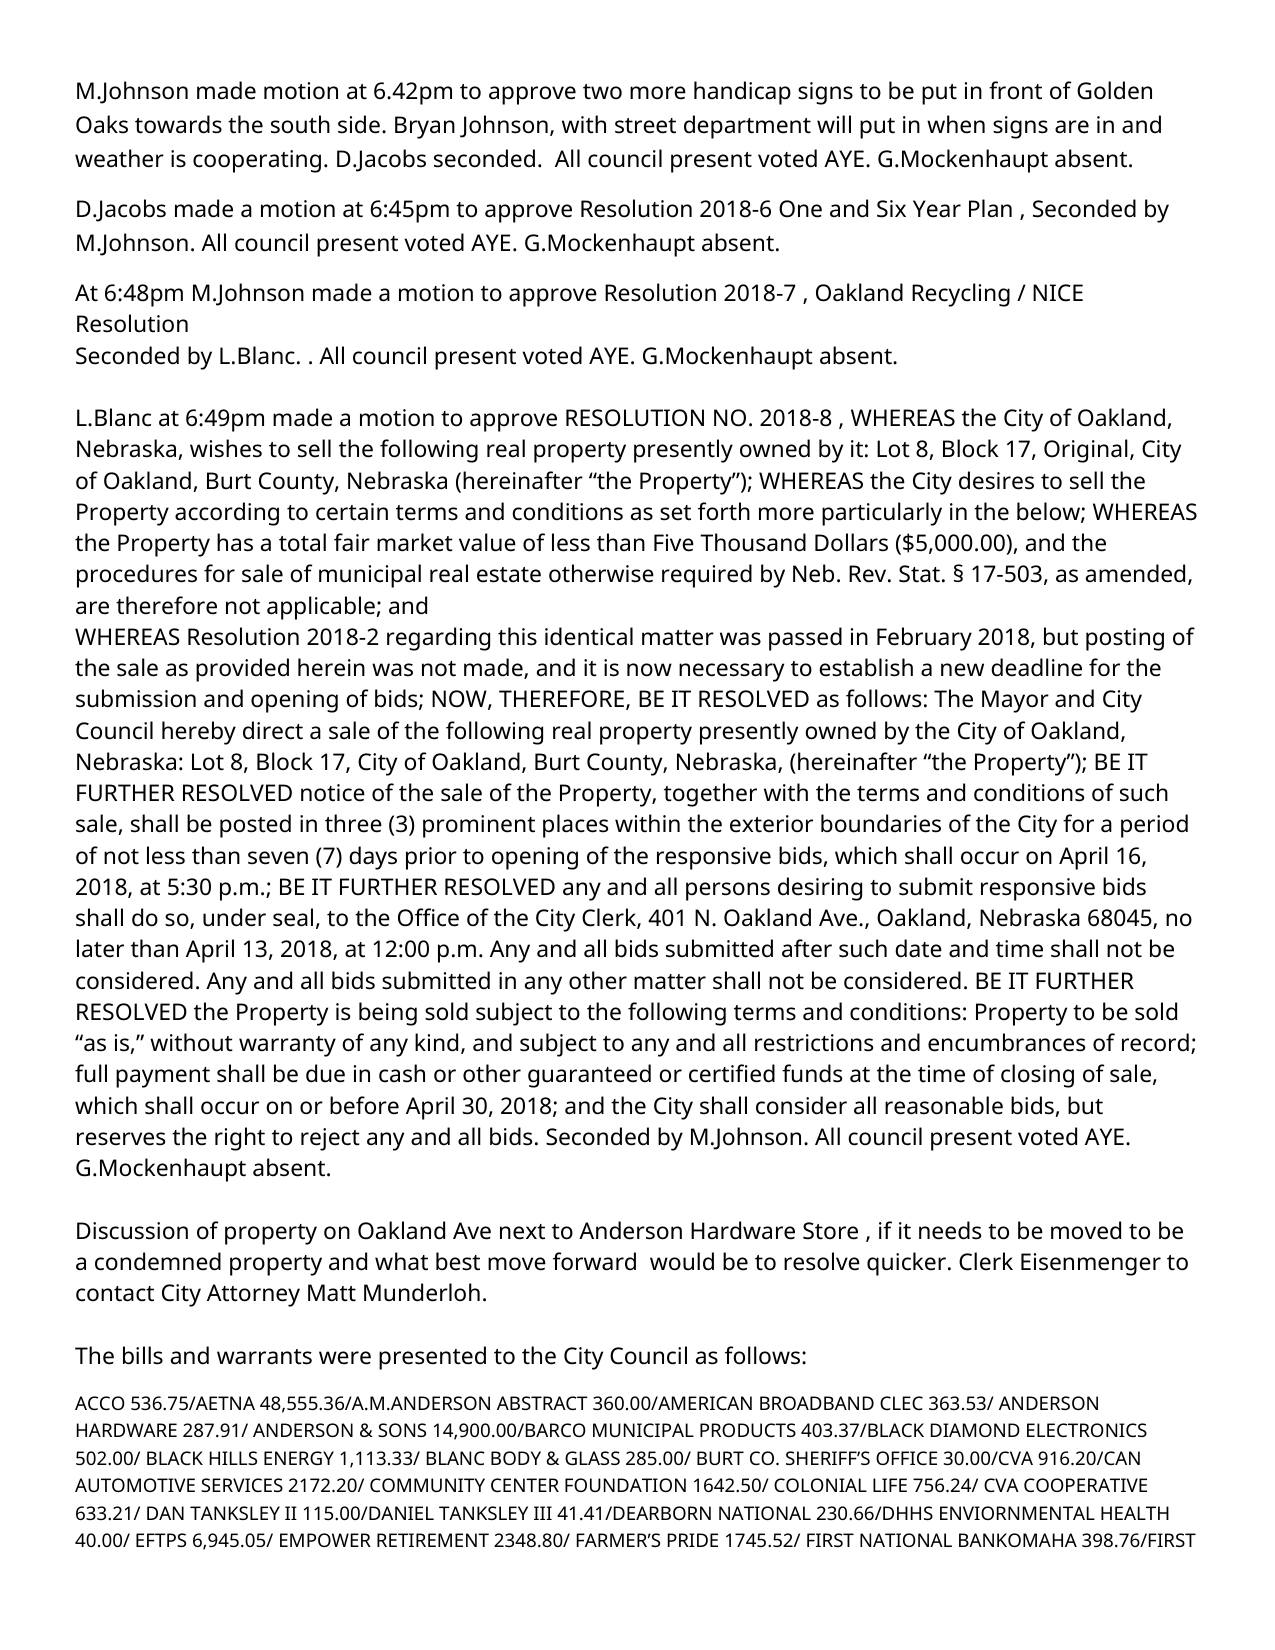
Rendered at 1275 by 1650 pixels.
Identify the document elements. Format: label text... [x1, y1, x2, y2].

text L.Blanc at 6:49pm made a motion to approve RESOLUTION NO. 2018-8 , WHEREAS the City of Oakland, Nebraska, wishes to sell the following real property presently owned by it: Lot 8, Block 17, Original, City of Oakland, Burt County, Nebraska (hereinafter “the Property”); WHEREAS the City desires to sell the Property according to certain terms and conditions as set forth more particularly in the below; WHEREAS the Property has a total fair market value of less than Five Thousand Dollars ($5,000.00), and the procedures for sale of municipal real estate otherwise required by Neb. Rev. Stat. § 17-503, as amended, are therefore not applicable; and [75, 402, 1200, 621]
text Discussion of property on Oakland Ave next to Anderson Hardware Store , if it needs to be moved to be a condemned property and what best move forward would be to resolve quicker. Clerk Eisenmenger to contact City Attorney Matt Munderloh. [75, 1214, 1200, 1308]
text WHEREAS Resolution 2018-2 regarding this identical matter was passed in February 2018, but posting of the sale as provided herein was not made, and it is now necessary to establish a new deadline for the submission and opening of bids; NOW, THEREFORE, BE IT RESOLVED as follows: The Mayor and City Council hereby direct a sale of the following real property presently owned by the City of Oakland, Nebraska: Lot 8, Block 17, City of Oakland, Burt County, Nebraska, (hereinafter “the Property”); BE IT FURTHER RESOLVED notice of the sale of the Property, together with the terms and conditions of such sale, shall be posted in three (3) prominent places within the exterior boundaries of the City for a period of not less than seven (7) days prior to opening of the responsive bids, which shall occur on April 16, 2018, at 5:30 p.m.; BE IT FURTHER RESOLVED any and all persons desiring to submit responsive bids shall do so, under seal, to the Office of the City Clerk, 401 N. Oakland Ave., Oakland, Nebraska 68045, no later than April 13, 2018, at 12:00 p.m. Any and all bids submitted after such date and time shall not be considered. Any and all bids submitted in any other matter shall not be considered. BE IT FURTHER RESOLVED the Property is being sold subject to the following terms and conditions: Property to be sold “as is,” without warranty of any kind, and subject to any and all restrictions and encumbrances of record; full payment shall be due in cash or other guaranteed or certified funds at the time of closing of sale, which shall occur on or before April 30, 2018; and the City shall consider all reasonable bids, but reserves the right to reject any and all bids. Seconded by M.Johnson. All council present voted AYE. G.Mockenhaupt absent. [75, 621, 1200, 1183]
text Seconded by L.Blanc. . All council present voted AYE. G.Mockenhaupt absent. [75, 339, 1200, 371]
text D.Jacobs made a motion at 6:45pm to approve Resolution 2018-6 One and Six Year Plan , Seconded by M.Johnson. All council present voted AYE. G.Mockenhaupt absent. [75, 193, 1200, 258]
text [75, 1390, 1200, 1553]
text M.Johnson made motion at 6.42pm to approve two more handicap signs to be put in front of Golden Oaks towards the south side. Bryan Johnson, with street department will put in when signs are in and weather is cooperating. D.Jacobs seconded. All council present voted AYE. G.Mockenhaupt absent. [75, 75, 1200, 174]
text At 6:48pm M.Johnson made a motion to approve Resolution 2018-7 , Oakland Recycling / NICE Resolution [75, 277, 1200, 339]
text The bills and warrants were presented to the City Council as follows: [75, 1339, 1200, 1371]
